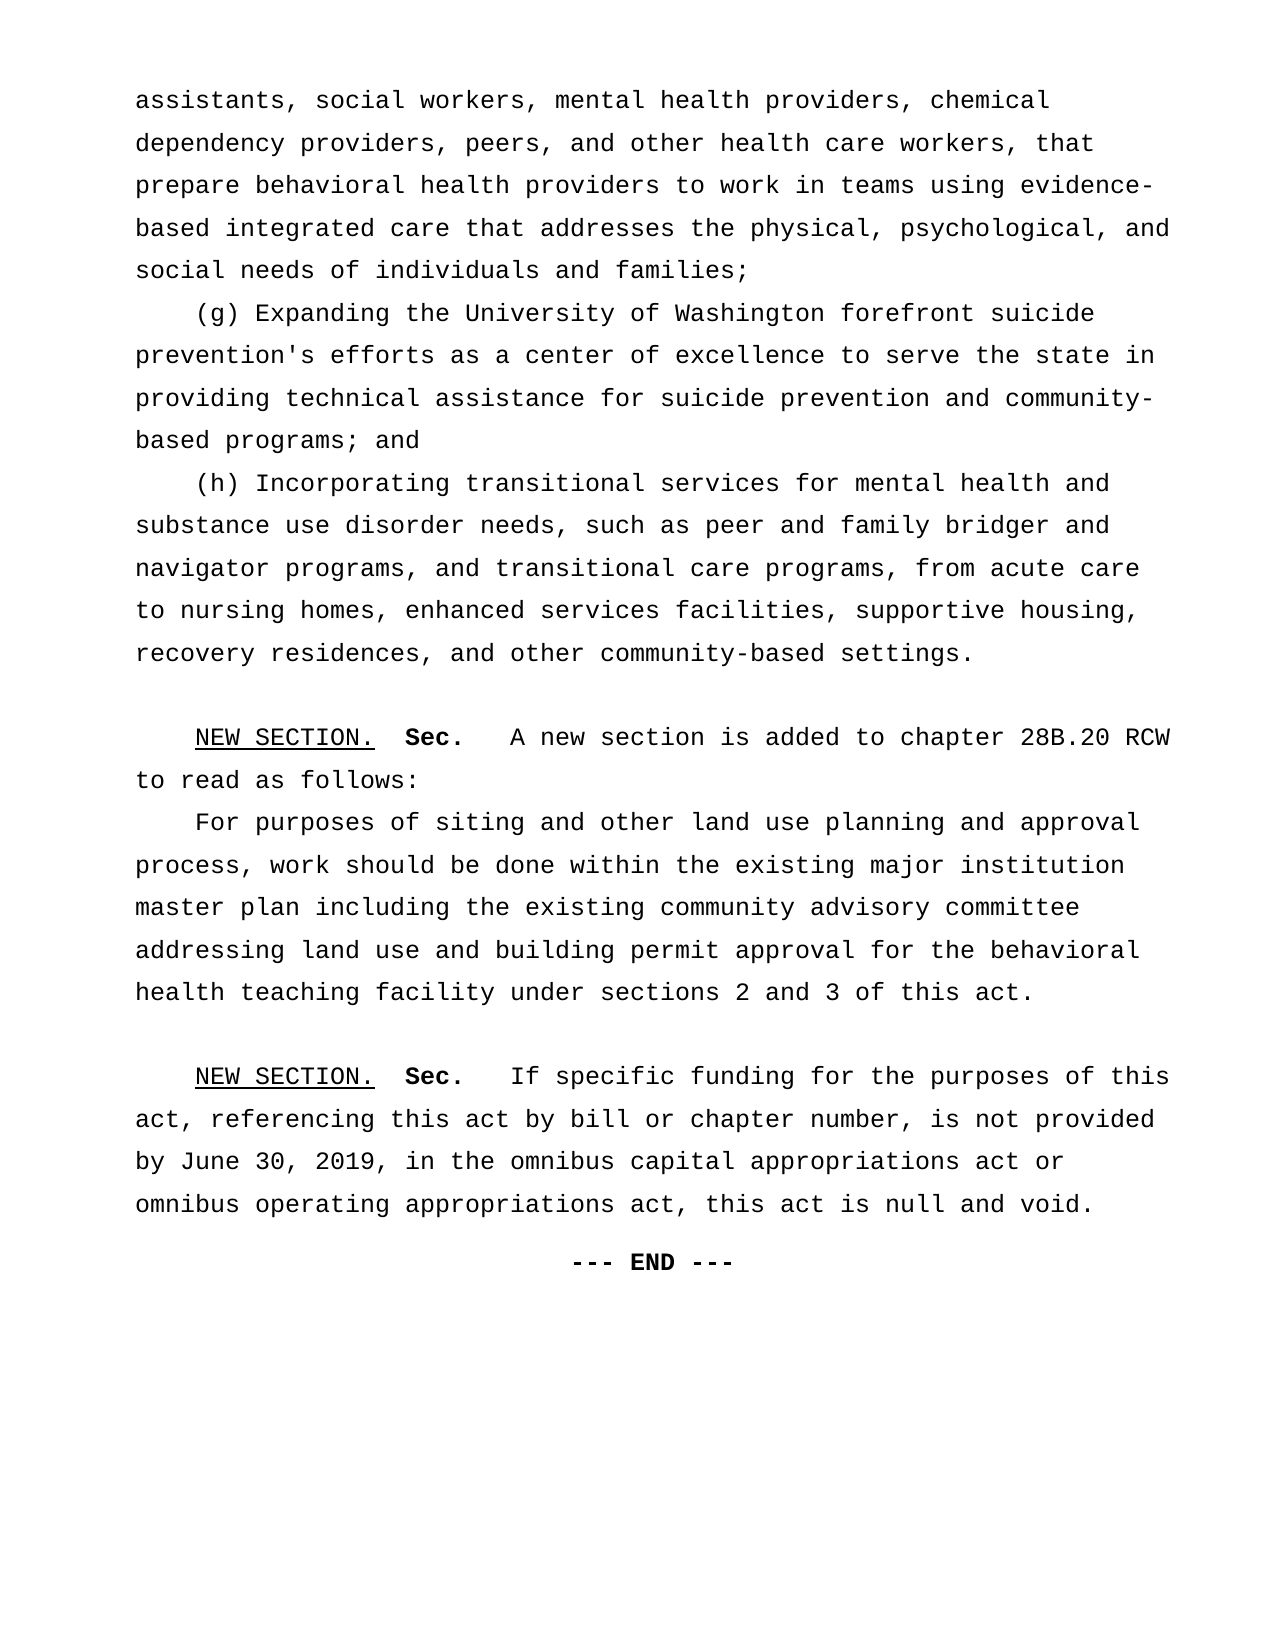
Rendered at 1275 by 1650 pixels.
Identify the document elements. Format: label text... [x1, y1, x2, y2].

text NEW SECTION. Sec. If specific funding for the purposes of this act, referencing this act by bill or chapter number, is not provided by June 30, 2019, in the omnibus capital appropriations act or omnibus operating appropriations act, this act is null and void. [135, 1051, 1170, 1221]
text (h) Incorporating transitional services for mental health and substance use disorder needs, such as peer and family bridger and navigator programs, and transitional care programs, from acute care to nursing homes, enhanced services facilities, supportive housing, recovery residences, and other community-based settings. [135, 457, 1170, 670]
text (g) Expanding the University of Washington forefront suicide prevention's efforts as a center of excellence to serve the state in providing technical assistance for suicide prevention and community-based programs; and [135, 287, 1170, 457]
text For purposes of siting and other land use planning and approval process, work should be done within the existing major institution master plan including the existing community advisory committee addressing land use and building permit approval for the behavioral health teaching facility under sections 2 and 3 of this act. [135, 797, 1170, 1009]
text --- END --- [135, 1249, 1170, 1277]
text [135, 75, 1170, 287]
text NEW SECTION. Sec. A new section is added to chapter 28B.20 RCW to read as follows: [135, 712, 1170, 797]
